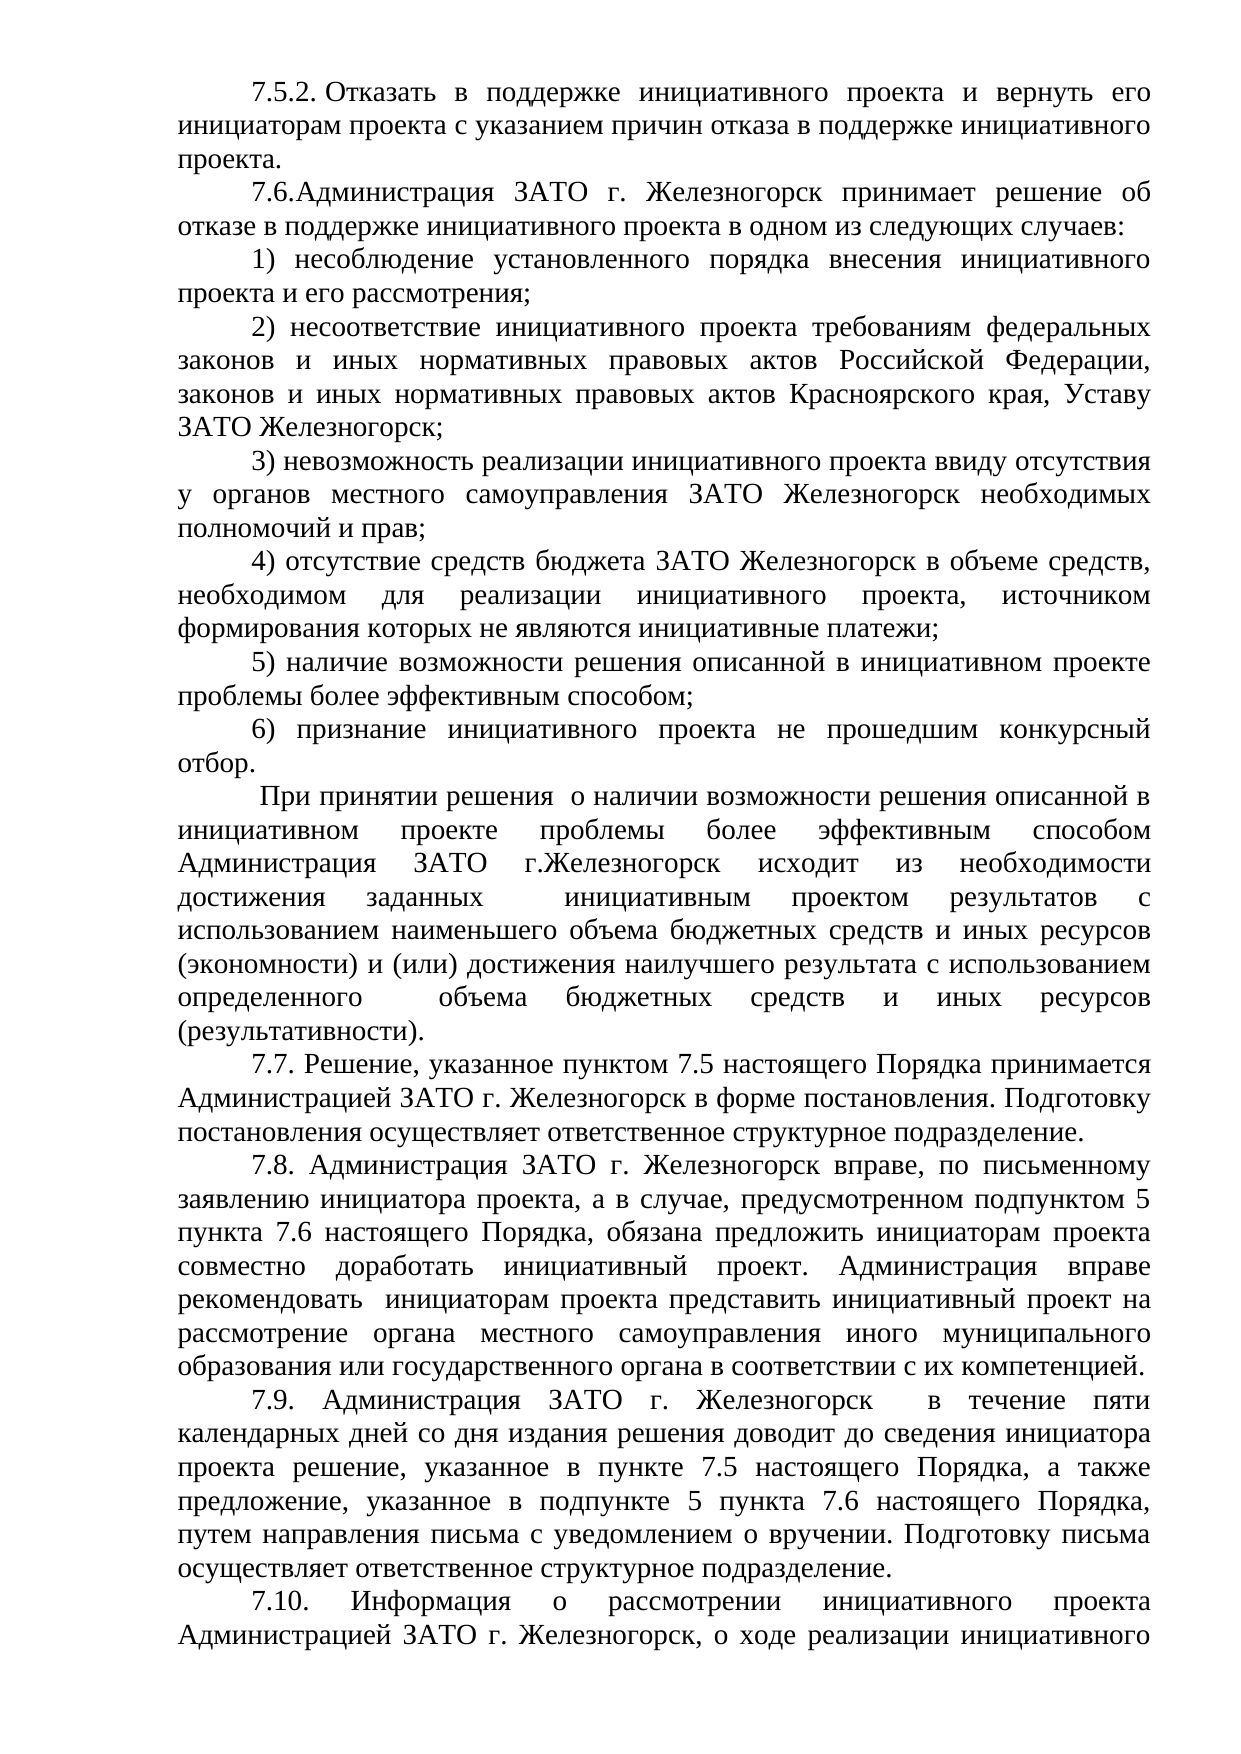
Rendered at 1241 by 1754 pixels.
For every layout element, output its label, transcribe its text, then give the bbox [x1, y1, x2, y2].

text 5) наличие возможности решения описанной в инициативном проекте проблемы более эффективным способом; [177, 644, 1152, 711]
list Отказать в поддержке инициативного проекта и вернуть его инициаторам проекта с указанием причин отказа в поддержке инициативного проекта. [177, 74, 1152, 174]
text 7.8. Администрация ЗАТО г. Железногорск вправе, по письменному заявлению инициатора проекта, а в случае, предусмотренном подпунктом 5 пункта 7.6 настоящего Порядка, обязана предложить инициаторам проекта совместно доработать инициативный проект. Администрация вправе рекомендовать инициаторам проекта представить инициативный проект на рассмотрение органа местного самоуправления иного муниципального образования или государственного органа в соответствии с их компетенцией. [177, 1147, 1152, 1382]
list Администрация ЗАТО г. Железногорск принимает решение об отказе в поддержке инициативного проекта в одном из следующих случаев: [177, 174, 1152, 242]
text 4) отсутствие средств бюджета ЗАТО Железногорск в объеме средств, необходимом для реализации инициативного проекта, источником формирования которых не являются инициативные платежи; [177, 543, 1152, 644]
text 1) несоблюдение установленного порядка внесения инициативного проекта и его рассмотрения; [177, 242, 1152, 309]
text 7.9. Администрация ЗАТО г. Железногорск в течение пяти календарных дней со дня издания решения доводит до сведения инициатора проекта решение, указанное в пункте 7.5 настоящего Порядка, а также предложение, указанное в подпункте 5 пункта 7.6 настоящего Порядка, путем направления письма с уведомлением о вручении. Подготовку письма осуществляет ответственное структурное подразделение. [177, 1382, 1152, 1583]
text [177, 1583, 1152, 1650]
text 6) признание инициативного проекта не прошедшим конкурсный отбор. [177, 711, 1152, 778]
text При принятии решения о наличии возможности решения описанной в инициативном проекте проблемы более эффективным способом Администрация ЗАТО г.Железногорск исходит из необходимости достижения заданных инициативным проектом результатов с использованием наименьшего объема бюджетных средств и иных ресурсов (экономности) и (или) достижения наилучшего результата с использованием определенного объема бюджетных средств и иных ресурсов (результативности). [177, 778, 1152, 1047]
text 7.7. Решение, указанное пунктом 7.5 настоящего Порядка принимается Администрацией ЗАТО г. Железногорск в форме постановления. Подготовку постановления осуществляет ответственное структурное подразделение. [177, 1047, 1152, 1147]
text 2) несоответствие инициативного проекта требованиям федеральных законов и иных нормативных правовых актов Российской Федерации, законов и иных нормативных правовых актов Красноярского края, Уставу ЗАТО Железногорск; [177, 309, 1152, 443]
text 3) невозможность реализации инициативного проекта ввиду отсутствия у органов местного самоуправления ЗАТО Железногорск необходимых полномочий и прав; [177, 443, 1152, 543]
